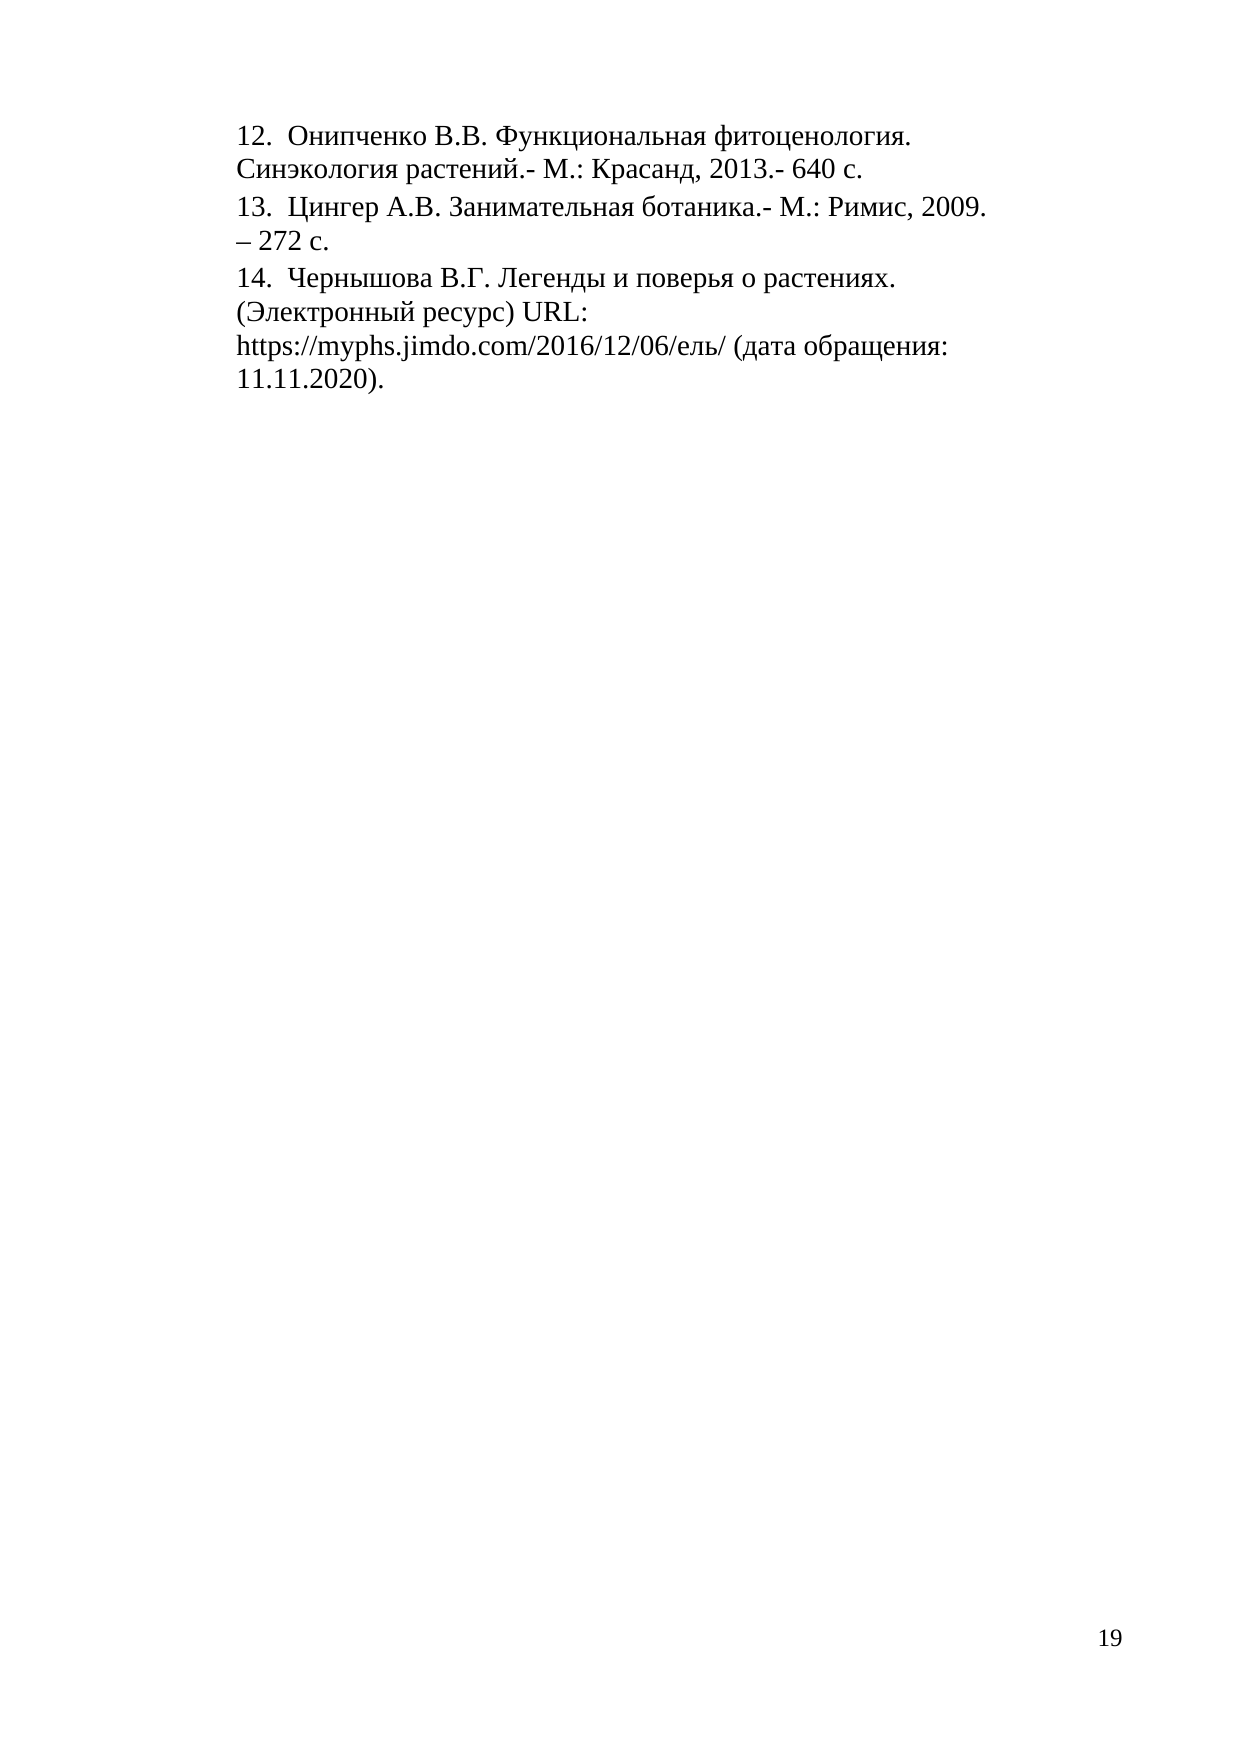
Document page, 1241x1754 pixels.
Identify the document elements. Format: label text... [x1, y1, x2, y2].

text 12. Онипченко В.В. Функциональная фитоценология. Синэкология растений.- М.: Красанд, 2013.- 640 с. [236, 118, 1004, 185]
text 13. Цингер А.В. Занимательная ботаника.- М.: Римис, 2009. – 272 с. [236, 189, 1004, 256]
text 14. Чернышова В.Г. Легенды и поверья о растениях. (Электронный ресурс) URL: https://myphs.jimdo.com/2016/12/06/ель/ (дата обращения: 11.11.2020). [236, 261, 1004, 395]
